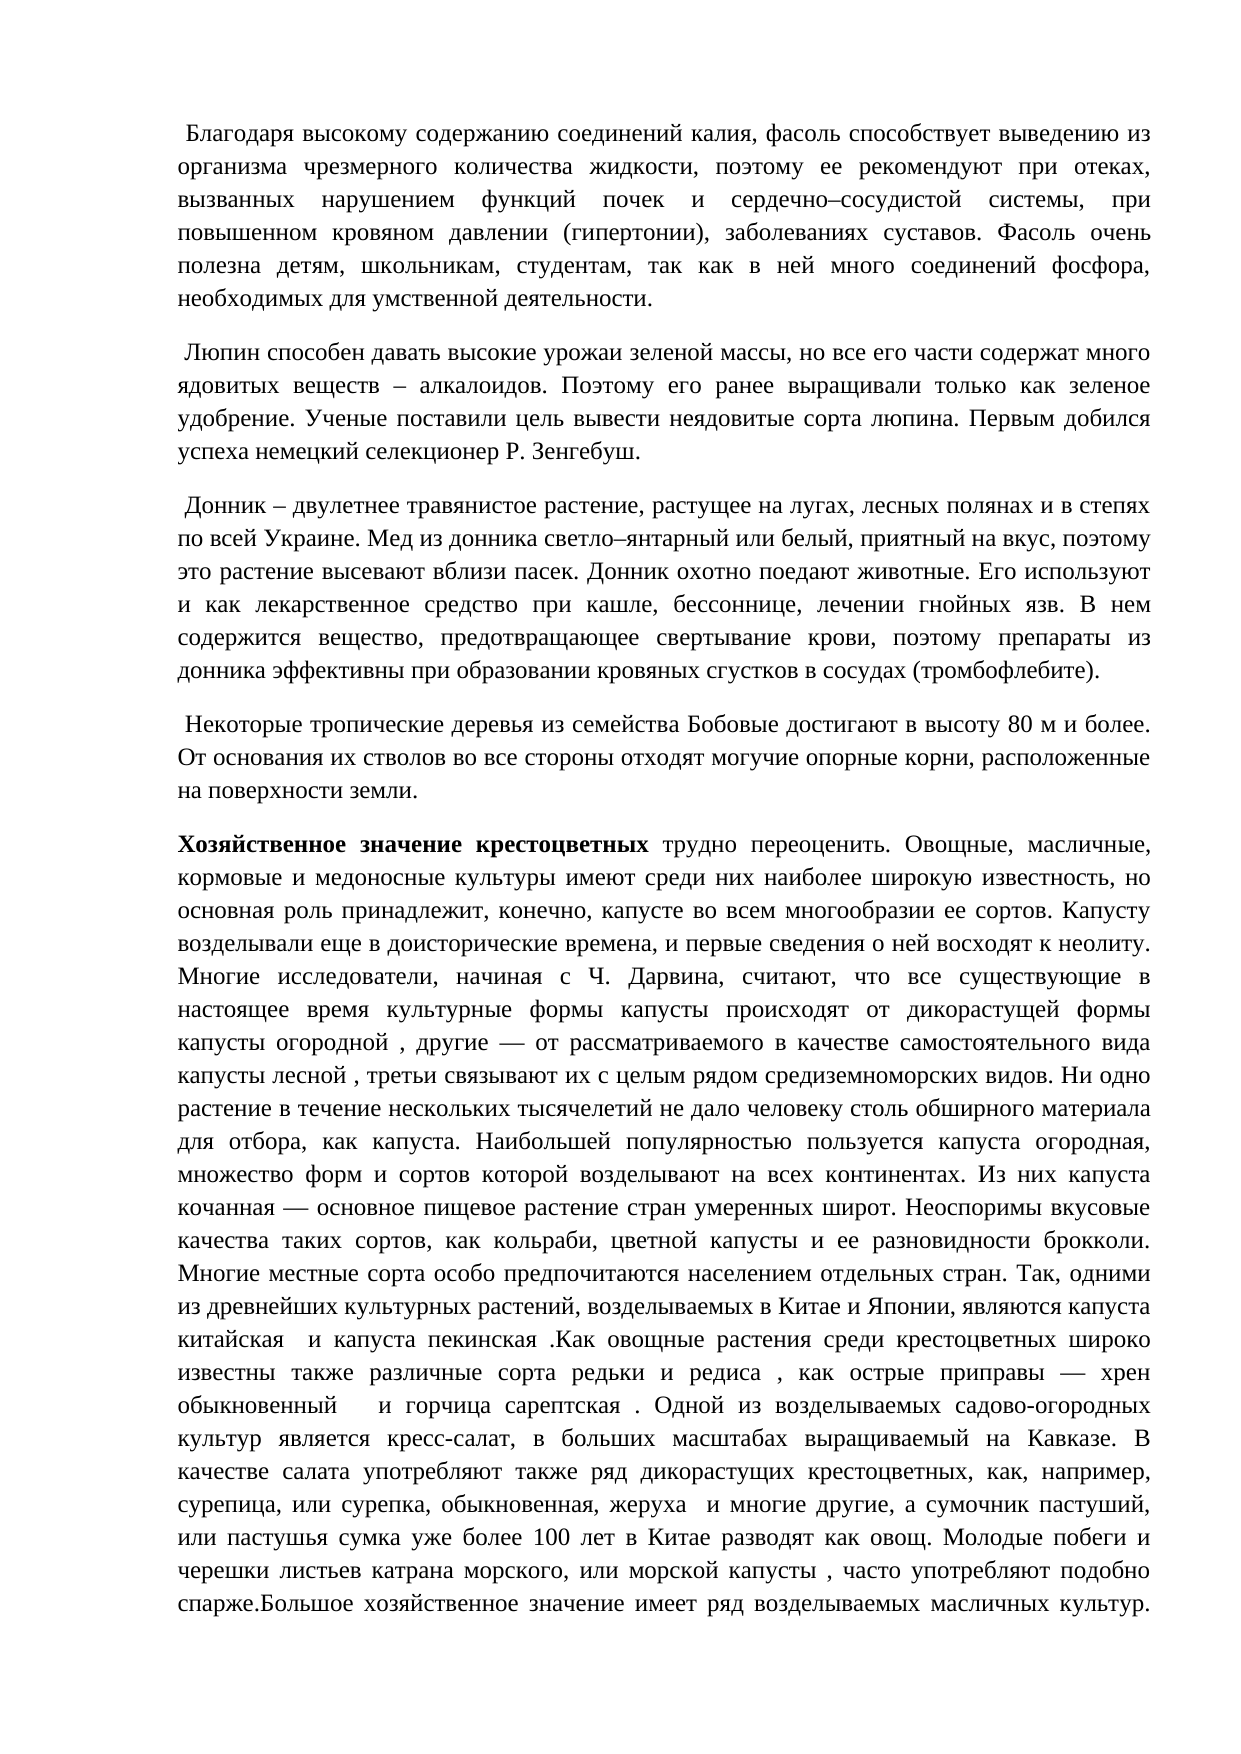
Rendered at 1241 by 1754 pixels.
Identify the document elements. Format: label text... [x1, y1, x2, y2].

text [177, 829, 1152, 1617]
text Донник – двулетнее травянистое растение, растущее на лугах, лесных полянах и в степях по всей Украине. Мед из донника светло–янтарный или белый, приятный на вкус, поэтому это растение высевают вблизи пасек. Донник охотно поедают животные. Его используют и как лекарственное средство при кашле, бессоннице, лечении гнойных язв. В нем содержится вещество, предотвращающее свертывание крови, поэтому препараты из донника эффективны при образовании кровяных сгустков в сосудах (тромбофлебите). [177, 490, 1152, 684]
text Благодаря высокому содержанию соединений калия, фасоль способствует выведению из организма чрезмерного количества жидкости, поэтому ее рекомендуют при отеках, вызванных нарушением функций почек и сердечно–сосудистой системы, при повышенном кровяном давлении (гипертонии), заболеваниях суставов. Фасоль очень полезна детям, школьникам, студентам, так как в ней много соединений фосфора, необходимых для умственной деятельности. [177, 118, 1152, 312]
text Некоторые тропические деревья из семейства Бобовые достигают в высоту 80 м и более. От основания их стволов во все стороны отходят могучие опорные корни, расположенные на поверхности земли. [177, 709, 1152, 804]
text Люпин способен давать высокие урожаи зеленой массы, но все его части содержат много ядовитых веществ – алкалоидов. Поэтому его ранее выращивали только как зеленое удобрение. Ученые поставили цель вывести неядовитые сорта люпина. Первым добился успеха немецкий селекционер Р. Зенгебуш. [177, 337, 1152, 465]
